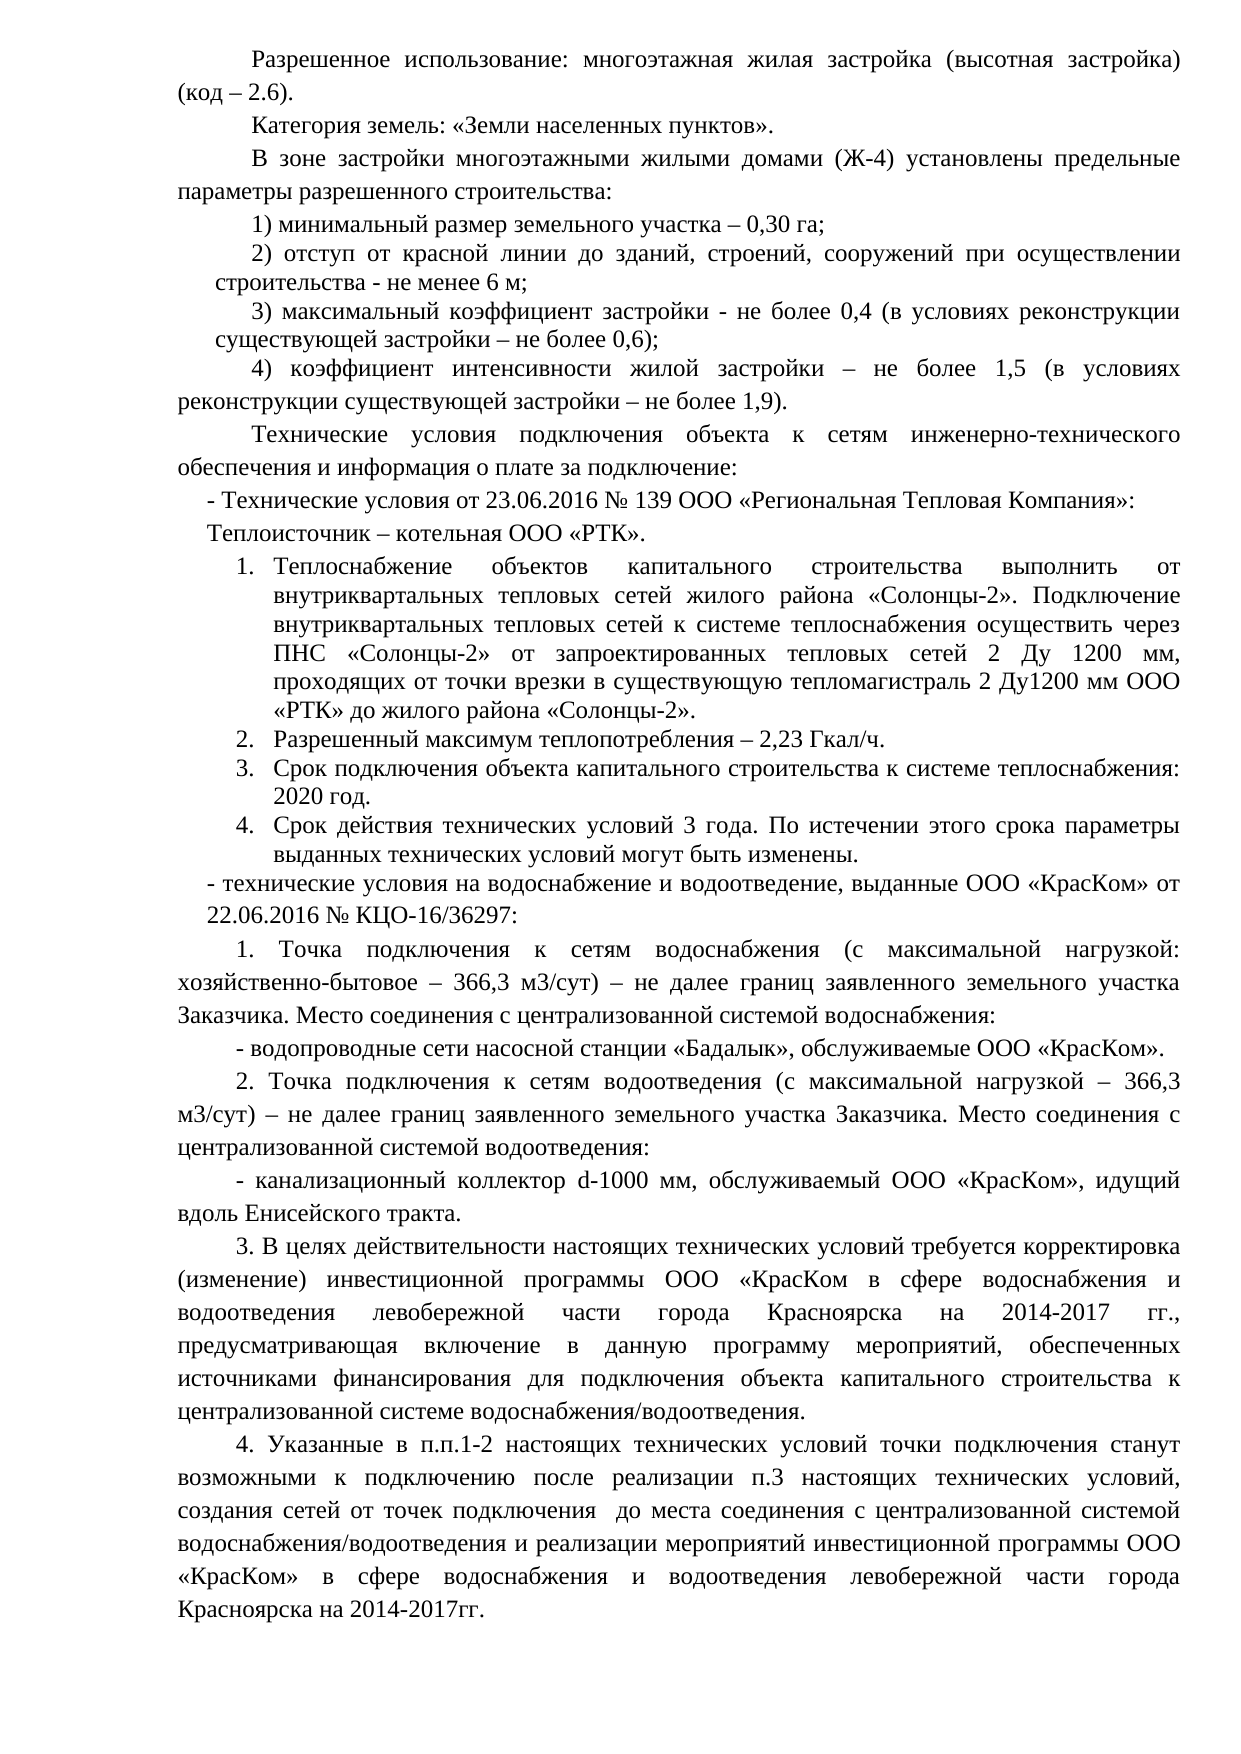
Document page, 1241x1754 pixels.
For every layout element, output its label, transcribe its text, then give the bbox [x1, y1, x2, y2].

text - Технические условия от 23.06.2016 № 139 ООО «Региональная Тепловая Компания»: [207, 485, 1181, 514]
text 2. Точка подключения к сетям водоотведения (с максимальной нагрузкой – 366,3 м3/сут) – не далее границ заявленного земельного участка Заказчика. Место соединения с централизованной системой водоотведения: [177, 1066, 1181, 1161]
text Теплоисточник – котельная ООО «РТК». [207, 518, 1181, 547]
list Срок подключения объекта капитального строительства к системе теплоснабжения: 2020 год. [236, 753, 1181, 810]
text - технические условия на водоснабжение и водоотведение, выданные ООО «КрасКом» от 22.06.2016 № КЦО-16/36297: [207, 868, 1181, 929]
text - канализационный коллектор d-1000 мм, обслуживаемый ООО «КрасКом», идущий вдоль Енисейского тракта. [177, 1165, 1181, 1227]
text 1) минимальный размер земельного участка – 0,30 га; [215, 209, 1181, 238]
list Срок действия технических условий 3 года. По истечении этого срока параметры выданных технических условий могут быть изменены. [236, 810, 1181, 868]
text Разрешенное использование: многоэтажная жилая застройка (высотная застройка) (код – 2.6). [177, 44, 1181, 106]
text 4. Указанные в п.п.1-2 настоящих технических условий точки подключения станут возможными к подключению после реализации п.3 настоящих технических условий, создания сетей от точек подключения до места соединения с централизованной системой водоснабжения/водоотведения и реализации мероприятий инвестиционной программы ООО «КрасКом» в сфере водоснабжения и водоотведения левобережной части города Красноярска на 2014-2017гг. [177, 1429, 1181, 1623]
text 2) отступ от красной линии до зданий, строений, сооружений при осуществлении строительства - не менее 6 м; [215, 238, 1181, 296]
text 3) максимальный коэффициент застройки - не более 0,4 (в условиях реконструкции существующей застройки – не более 0,6); [215, 296, 1181, 353]
text - водопроводные сети насосной станции «Бадалык», обслуживаемые ООО «КрасКом». [177, 1033, 1181, 1061]
text Категория земель: «Земли населенных пунктов». [177, 110, 1181, 139]
text 3. В целях действительности настоящих технических условий требуется корректировка (изменение) инвестиционной программы ООО «КрасКом в сфере водоснабжения и водоотведения левобережной части города Красноярска на 2014-2017 гг., предусматривающая включение в данную программу мероприятий, обеспеченных источниками финансирования для подключения объекта капитального строительства к централизованной системе водоснабжения/водоотведения. [177, 1231, 1181, 1425]
text 1. Точка подключения к сетям водоснабжения (с максимальной нагрузкой: хозяйственно-бытовое – 366,3 м3/сут) – не далее границ заявленного земельного участка Заказчика. Место соединения с централизованной системой водоснабжения: [177, 934, 1181, 1028]
list Разрешенный максимум теплопотребления – 2,23 Гкал/ч. [236, 724, 1181, 753]
text В зоне застройки многоэтажными жилыми домами (Ж-4) установлены предельные параметры разрешенного строительства: [177, 143, 1181, 205]
list Теплоснабжение объектов капитального строительства выполнить от внутриквартальных тепловых сетей жилого района «Солонцы-2». Подключение внутриквартальных тепловых сетей к системе теплоснабжения осуществить через ПНС «Солонцы-2» от запроектированных тепловых сетей 2 Ду 1200 мм, проходящих от точки врезки в существующую тепломагистраль 2 Ду1200 мм ООО «РТК» до жилого района «Солонцы-2». [236, 551, 1181, 724]
text Технические условия подключения объекта к сетям инженерно-технического обеспечения и информация о плате за подключение: [177, 419, 1181, 481]
text 4) коэффициент интенсивности жилой застройки – не более 1,5 (в условиях реконструкции существующей застройки – не более 1,9). [177, 353, 1181, 415]
